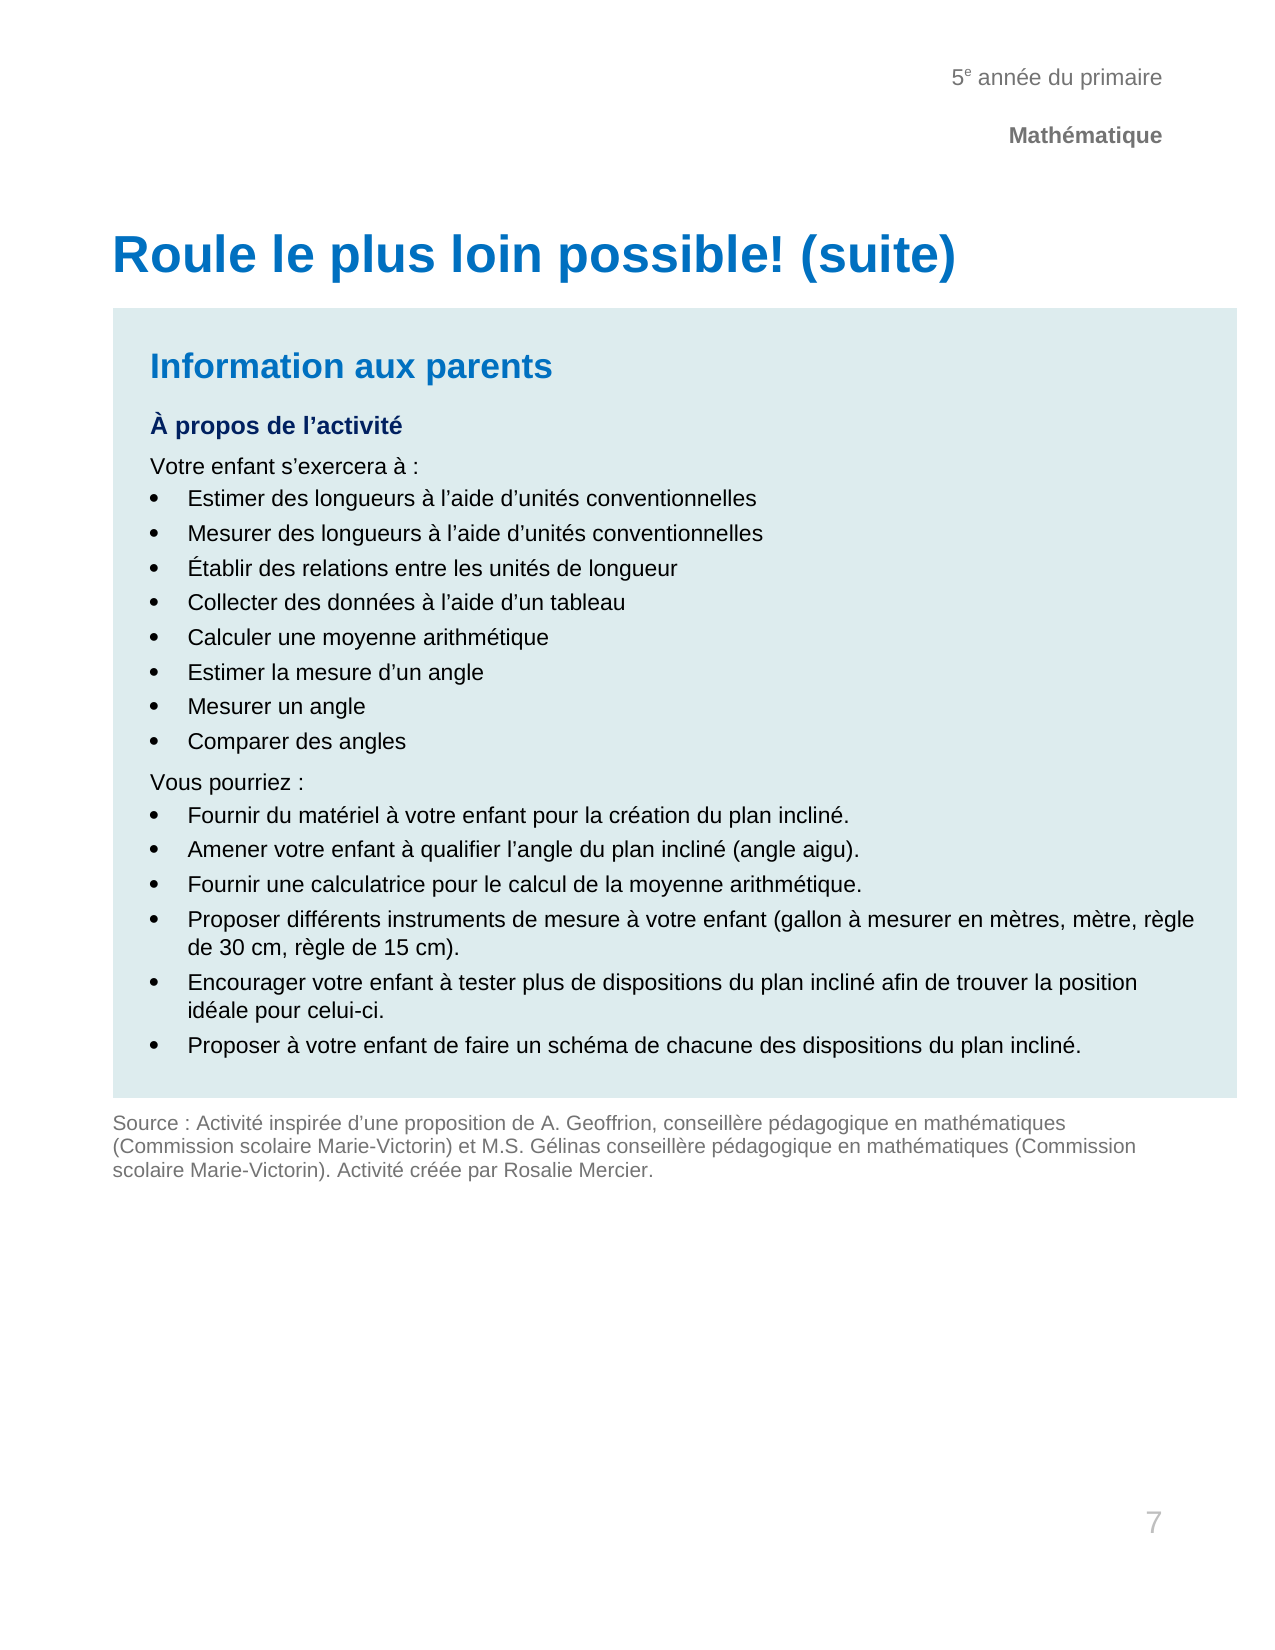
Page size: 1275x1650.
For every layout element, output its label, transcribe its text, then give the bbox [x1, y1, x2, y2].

text Roule le plus loin possible! (suite) [112, 223, 1162, 283]
text Source : Activité inspirée d’une proposition de A. Geoffrion, conseillère pédagogique en mathématiques (Commission scolaire Marie-Victorin) et M.S. Gélinas conseillère pédagogique en mathématiques (Commission scolaire Marie-Victorin). Activité créée par Rosalie Mercier. [112, 1110, 1162, 1182]
table_header Information aux parents À propos de l’activité Votre enfant s’exercera à : Estimer des longueurs à l’aide d’unités conventionnelles Mesurer des longueurs à l’aide d’unités conventionnelles Établir des relations entre les unités de longueur Collecter des données à l’aide d’un tableau Calculer une moyenne arithmétique Estimer la mesure d’un angle Mesurer un angle Comparer des angles Vous pourriez : Fournir du matériel à votre enfant pour la création du plan incliné. Amener votre enfant à qualifier l’angle du plan incliné (angle aigu). Fournir une calculatrice pour le calcul de la moyenne arithmétique. Proposer différents instruments de mesure à votre enfant (gallon à mesurer en mètres, mètre, règle de 30 cm, règle de 15 cm). Encourager votre enfant à tester plus de dispositions du plan incliné afin de trouver la position idéale pour celui-ci. Proposer à votre enfant de faire un schéma de chacune des dispositions du plan incliné. [113, 308, 1237, 1098]
text Mathématique [112, 122, 1162, 148]
